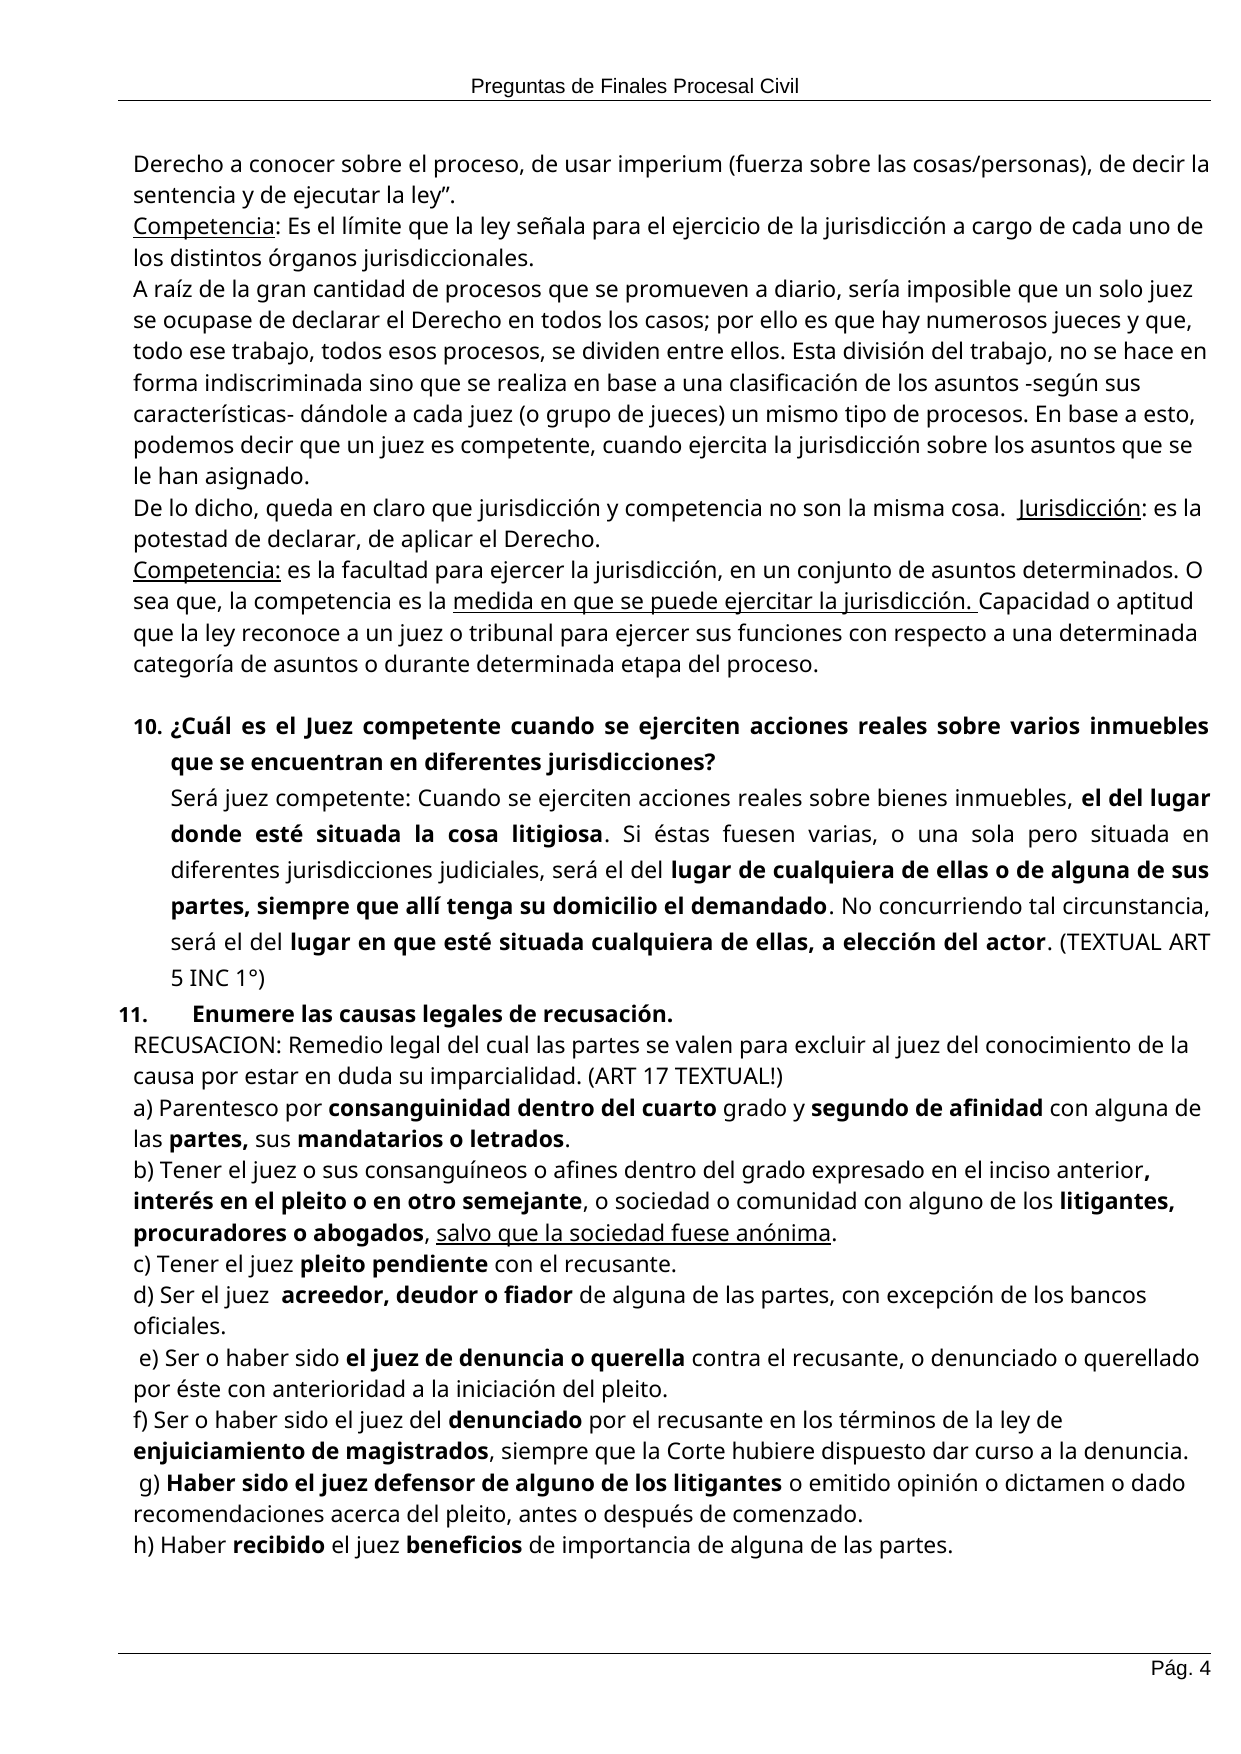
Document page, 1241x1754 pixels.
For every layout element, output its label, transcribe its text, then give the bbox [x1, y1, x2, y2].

list Enumere las causas legales de recusación. [118, 998, 1211, 1029]
text A raíz de la gran cantidad de procesos que se promueven a diario, sería imposible que un solo juez se ocupase de declarar el Derecho en todos los casos; por ello es que hay numerosos jueces y que, todo ese trabajo, todos esos procesos, se dividen entre ellos. Esta división del trabajo, no se hace en forma indiscriminada sino que se realiza en base a una clasificación de los asuntos -según sus características- dándole a cada juez (o grupo de jueces) un mismo tipo de procesos. En base a esto, podemos decir que un juez es competente, cuando ejercita la jurisdicción sobre los asuntos que se le han asignado. [133, 273, 1211, 491]
text e) Ser o haber sido el juez de denuncia o querella contra el recusante, o denunciado o querellado por éste con anterioridad a la iniciación del pleito. [133, 1341, 1211, 1404]
list Será juez competente: Cuando se ejerciten acciones reales sobre bienes inmuebles, el del lugar donde esté situada la cosa litigiosa. Si éstas fuesen varias, o una sola pero situada en diferentes jurisdicciones judiciales, será el del lugar de cualquiera de ellas o de alguna de sus partes, siempre que allí tenga su domicilio el demandado. No concurriendo tal circunstancia, será el del lugar en que esté situada cualquiera de ellas, a elección del actor. (TEXTUAL ART 5 INC 1°) [170, 782, 1211, 993]
list ¿Cuál es el Juez competente cuando se ejerciten acciones reales sobre varios inmuebles que se encuentran en diferentes jurisdicciones? [133, 710, 1211, 777]
text Competencia: es la facultad para ejercer la jurisdicción, en un conjunto de asuntos determinados. O sea que, la competencia es la medida en que se puede ejercitar la jurisdicción. Capacidad o aptitud que la ley reconoce a un juez o tribunal para ejercer sus funciones con respecto a una determinada categoría de asuntos o durante determinada etapa del proceso. [133, 554, 1211, 679]
text d) Ser el juez acreedor, deudor o fiador de alguna de las partes, con excepción de los bancos oficiales. [133, 1279, 1211, 1341]
text a) Parentesco por consanguinidad dentro del cuarto grado y segundo de afinidad con alguna de las partes, sus mandatarios o letrados. [133, 1091, 1211, 1154]
text RECUSACION: Remedio legal del cual las partes se valen para excluir al juez del conocimiento de la causa por estar en duda su imparcialidad. (ART 17 TEXTUAL!) [133, 1029, 1211, 1091]
text c) Tener el juez pleito pendiente con el recusante. [133, 1248, 1211, 1279]
text b) Tener el juez o sus consanguíneos o afines dentro del grado expresado en el inciso anterior, interés en el pleito o en otro semejante, o sociedad o comunidad con alguno de los litigantes, procuradores o abogados, salvo que la sociedad fuese anónima. [133, 1154, 1211, 1248]
text f) Ser o haber sido el juez del denunciado por el recusante en los términos de la ley de enjuiciamiento de magistrados, siempre que la Corte hubiere dispuesto dar curso a la denuncia. [133, 1404, 1211, 1466]
text h) Haber recibido el juez beneficios de importancia de alguna de las partes. [133, 1529, 1211, 1560]
text De lo dicho, queda en claro que jurisdicción y competencia no son la misma cosa. Jurisdicción: es la potestad de declarar, de aplicar el Derecho. [133, 491, 1211, 554]
text g) Haber sido el juez defensor de alguno de los litigantes o emitido opinión o dictamen o dado recomendaciones acerca del pleito, antes o después de comenzado. [133, 1466, 1211, 1529]
text Competencia: Es el límite que la ley señala para el ejercicio de la jurisdicción a cargo de cada uno de los distintos órganos jurisdiccionales. [133, 210, 1211, 273]
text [133, 148, 1211, 210]
